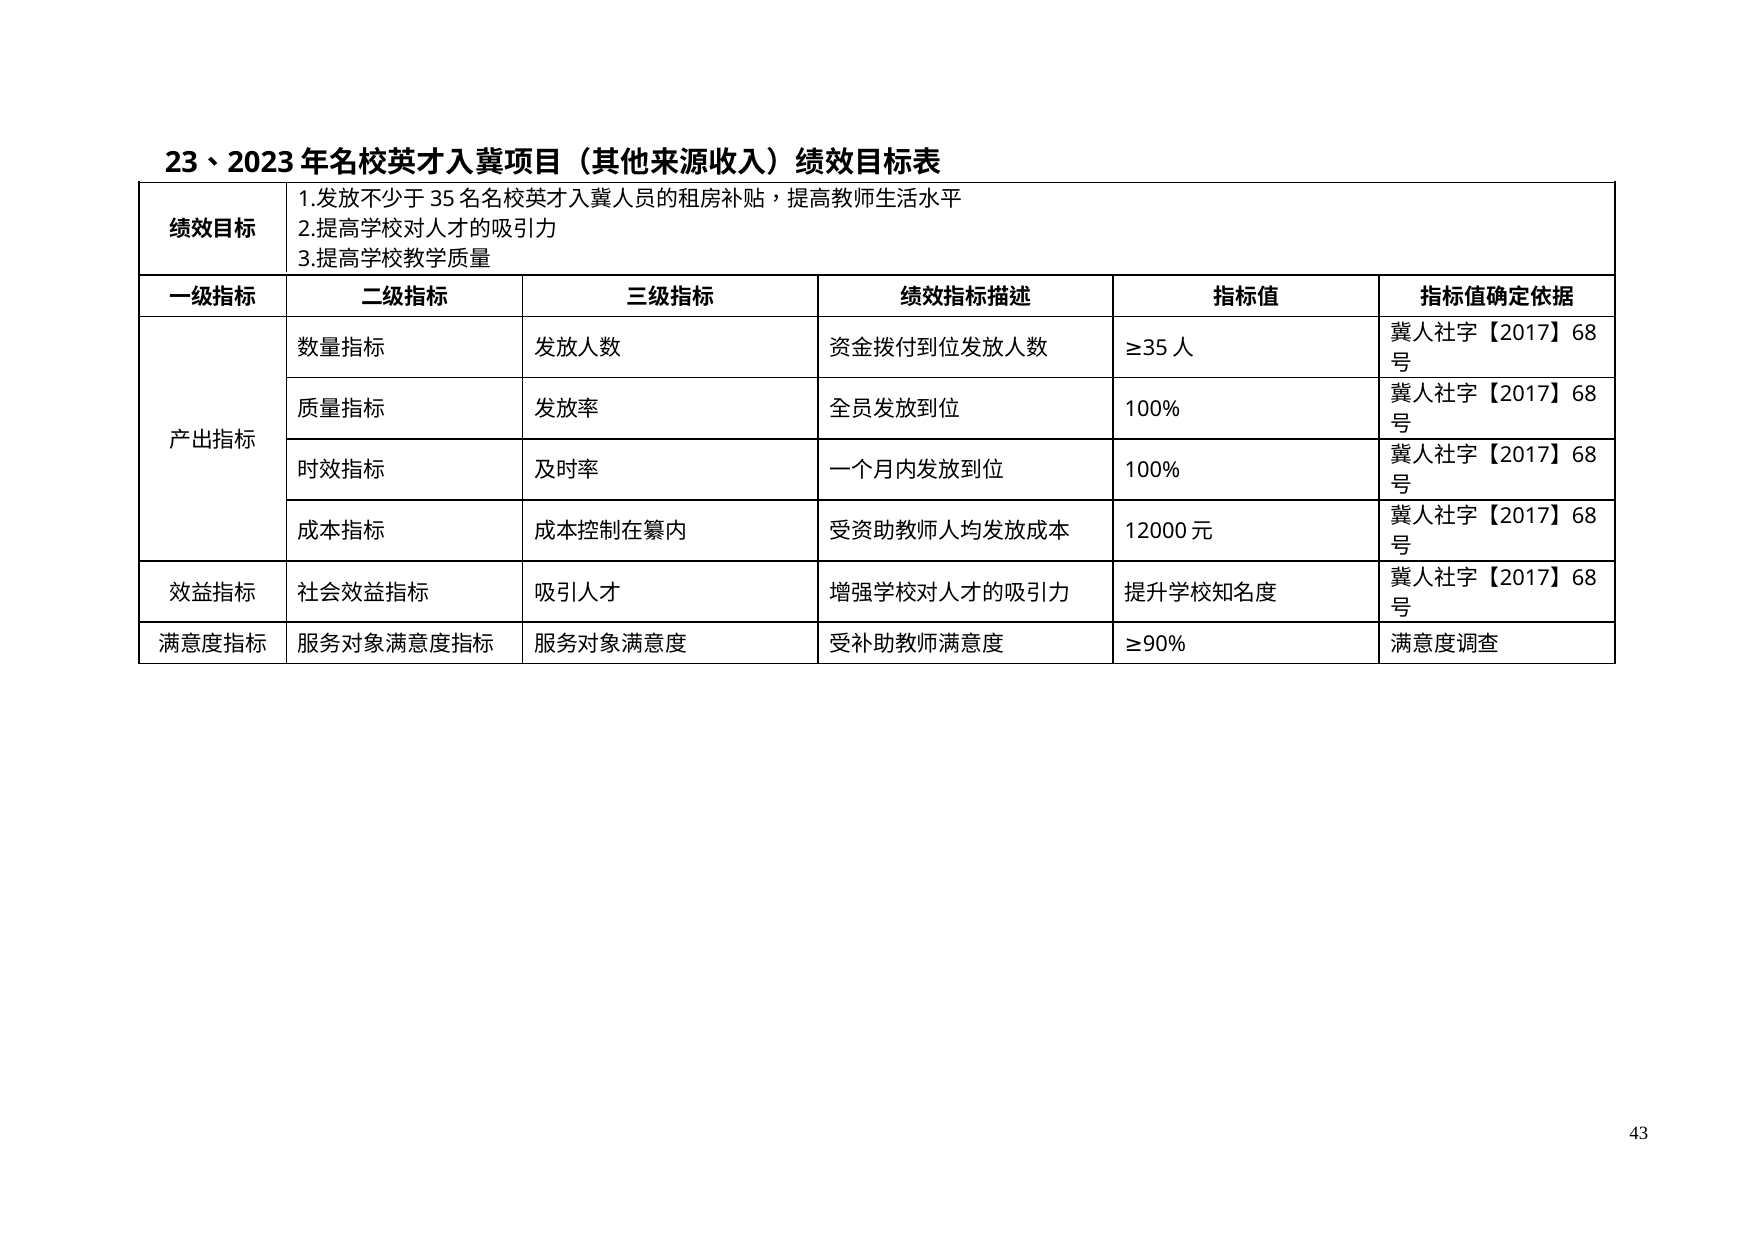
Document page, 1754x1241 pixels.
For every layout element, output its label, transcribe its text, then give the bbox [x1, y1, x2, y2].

table_cell 冀人社字【2017】68号 [1380, 317, 1614, 377]
table_cell 服务对象满意度 [523, 623, 817, 663]
table_cell 成本指标 [287, 501, 522, 560]
table_header 二级指标 [287, 276, 522, 316]
table_cell 效益指标 [140, 562, 286, 621]
table_header 绩效目标 [140, 183, 286, 272]
table_cell 一个月内发放到位 [819, 440, 1112, 499]
table_cell ≥35人 [1114, 317, 1378, 377]
table_cell 质量指标 [287, 378, 522, 438]
table_cell 全员发放到位 [819, 378, 1112, 438]
table_cell 12000元 [1114, 501, 1378, 560]
table_cell 产出指标 [140, 317, 286, 560]
table_header 一级指标 [140, 276, 286, 316]
table_cell 100% [1114, 440, 1378, 499]
table_cell 满意度调查 [1380, 623, 1614, 663]
table_header 1.发放不少于35名名校英才入冀人员的租房补贴，提高教师生活水平 2.提高学校对人才的吸引力 3.提高学校教学质量 [287, 183, 1614, 272]
table_cell 发放人数 [523, 317, 817, 377]
text 23、2023年名校英才入冀项目（其他来源收入）绩效目标表 [106, 142, 1648, 181]
table_cell 冀人社字【2017】68号 [1380, 378, 1614, 438]
table_cell 发放率 [523, 378, 817, 438]
table_cell 冀人社字【2017】68号 [1380, 440, 1614, 499]
table_header 三级指标 [523, 276, 817, 316]
table_cell 资金拨付到位发放人数 [819, 317, 1112, 377]
table_cell ≥90% [1114, 623, 1378, 663]
table_cell 及时率 [523, 440, 817, 499]
table_cell 满意度指标 [140, 623, 286, 663]
table_cell 数量指标 [287, 317, 522, 377]
table_header 指标值 [1114, 276, 1378, 316]
table_cell 成本控制在纂内 [523, 501, 817, 560]
table_cell 吸引人才 [523, 562, 817, 621]
table_cell 受补助教师满意度 [819, 623, 1112, 663]
table_header 指标值确定依据 [1380, 276, 1614, 316]
table_cell 冀人社字【2017】68号 [1380, 562, 1614, 621]
table_cell 时效指标 [287, 440, 522, 499]
table_cell 100% [1114, 378, 1378, 438]
table_cell 社会效益指标 [287, 562, 522, 621]
table_cell 提升学校知名度 [1114, 562, 1378, 621]
table_cell 冀人社字【2017】68号 [1380, 501, 1614, 560]
table_cell 受资助教师人均发放成本 [819, 501, 1112, 560]
table_cell 增强学校对人才的吸引力 [819, 562, 1112, 621]
table_header 绩效指标描述 [819, 276, 1112, 316]
table_cell 服务对象满意度指标 [287, 623, 522, 663]
